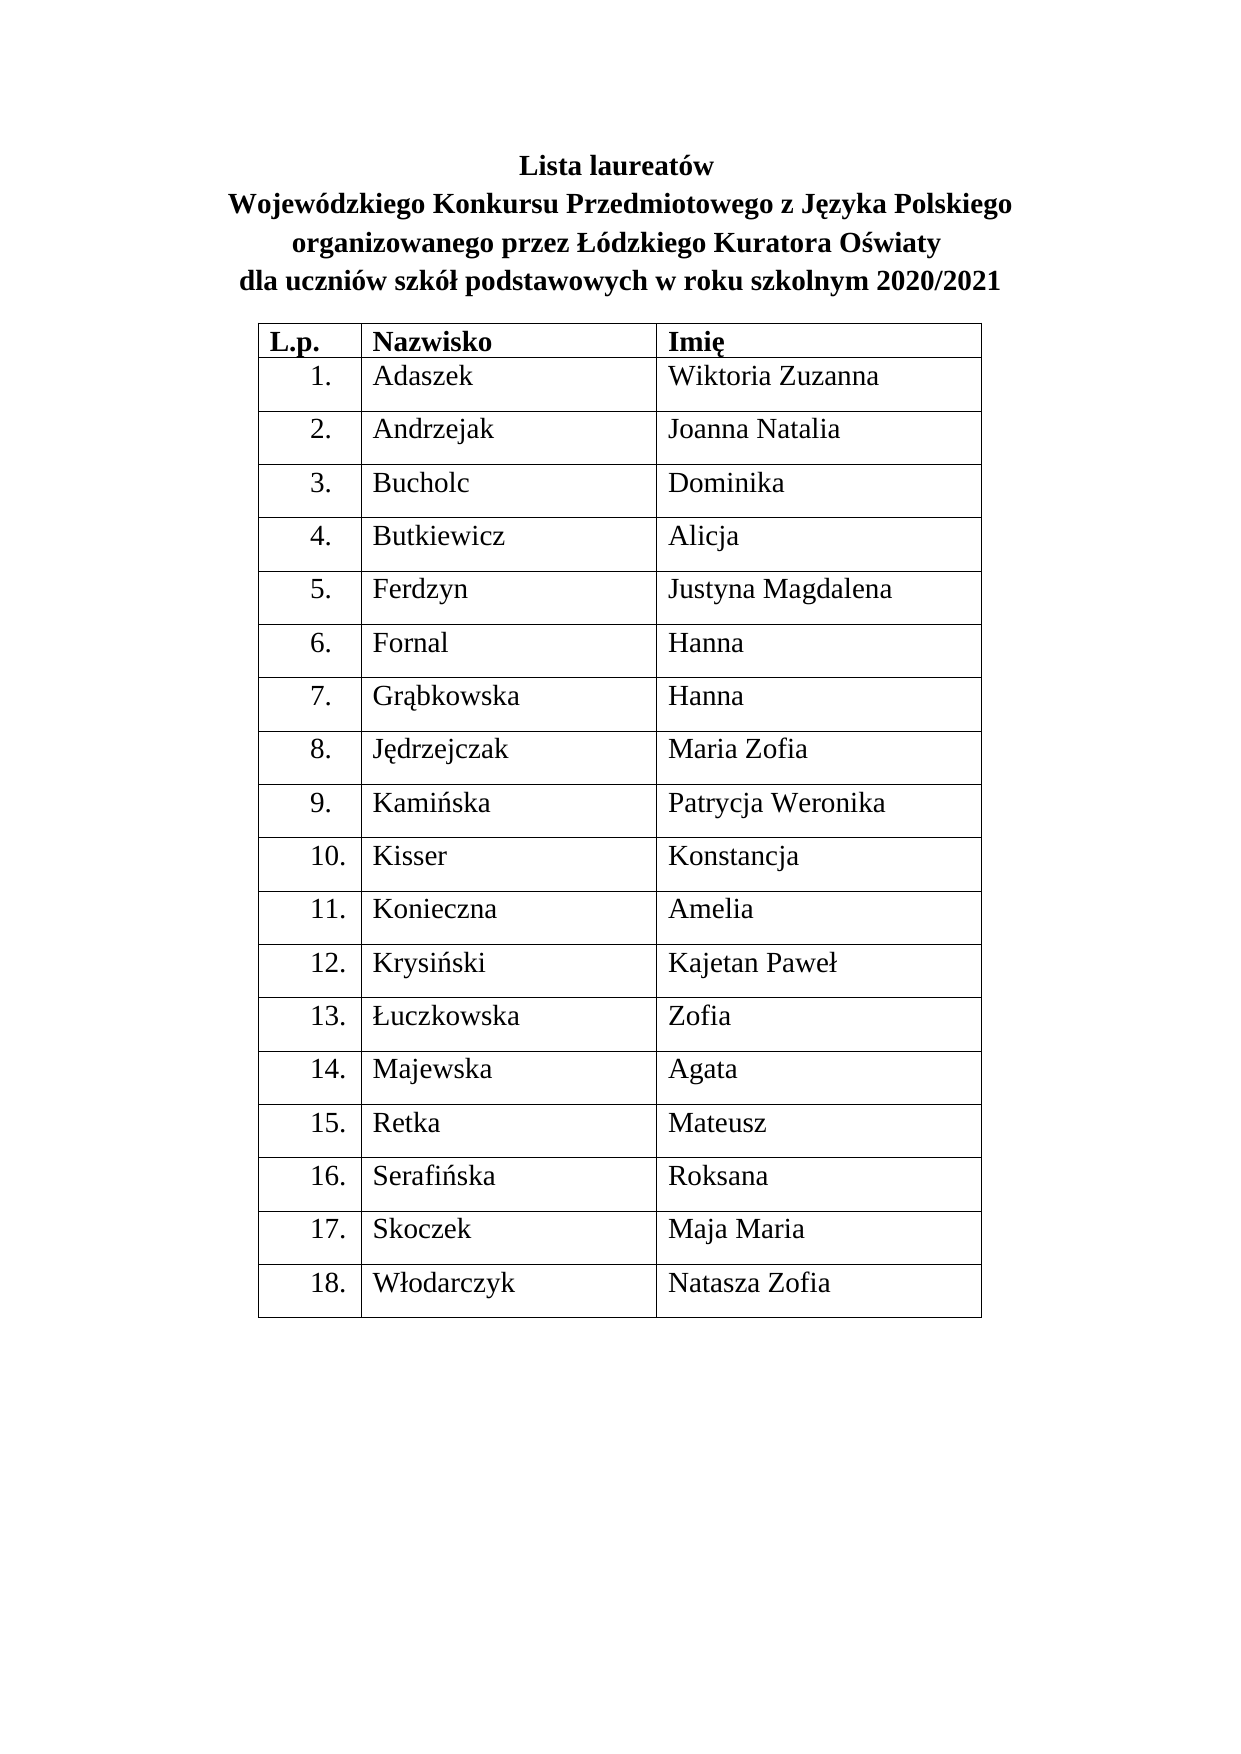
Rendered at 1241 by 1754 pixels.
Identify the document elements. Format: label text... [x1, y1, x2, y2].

table_cell Retka [362, 1105, 656, 1157]
table_cell [259, 518, 361, 571]
table_cell [259, 465, 361, 517]
table_cell Adaszek [362, 358, 656, 411]
table_cell [259, 1158, 361, 1211]
table_cell Roksana [657, 1158, 981, 1211]
table_cell [259, 1265, 361, 1317]
table_cell [259, 358, 361, 411]
table_cell Kisser [362, 838, 656, 891]
table_cell Agata [657, 1052, 981, 1104]
table_cell Ferdzyn [362, 572, 656, 624]
table_cell Amelia [657, 892, 981, 944]
table_cell Wiktoria Zuzanna [657, 358, 981, 411]
table_cell [259, 1105, 361, 1157]
table_header L.p. [259, 324, 361, 357]
table_cell Serafińska [362, 1158, 656, 1211]
table_cell Natasza Zofia [657, 1265, 981, 1317]
table_cell Grąbkowska [362, 678, 656, 731]
table_cell Joanna Natalia [657, 412, 981, 464]
table_cell Jędrzejczak [362, 732, 656, 784]
table_cell Hanna [657, 625, 981, 677]
table_cell [259, 945, 361, 997]
table_cell [259, 678, 361, 731]
table_cell Włodarczyk [362, 1265, 656, 1317]
table_cell Skoczek [362, 1212, 656, 1264]
table_cell [259, 1212, 361, 1264]
table_cell [259, 732, 361, 784]
table_cell Krysiński [362, 945, 656, 997]
table_cell [259, 1052, 361, 1104]
table_cell [259, 892, 361, 944]
table_cell Konieczna [362, 892, 656, 944]
table_cell Patrycja Weronika [657, 785, 981, 837]
table_cell Bucholc [362, 465, 656, 517]
table_cell Kamińska [362, 785, 656, 837]
table_cell Justyna Magdalena [657, 572, 981, 624]
table_cell [259, 572, 361, 624]
table_cell Hanna [657, 678, 981, 731]
table_cell Kajetan Paweł [657, 945, 981, 997]
table_cell Dominika [657, 465, 981, 517]
table_cell Andrzejak [362, 412, 656, 464]
table_cell Łuczkowska [362, 998, 656, 1051]
table_cell Alicja [657, 518, 981, 571]
table_cell [259, 785, 361, 837]
table_header Imię [657, 324, 981, 357]
table_cell [259, 838, 361, 891]
table_cell Konstancja [657, 838, 981, 891]
table_cell [259, 998, 361, 1051]
table_cell Butkiewicz [362, 518, 656, 571]
text Lista laureatów Wojewódzkiego Konkursu Przedmiotowego z Języka Polskiego organizowanego przez Łódzkiego Kuratora Oświaty dla uczniów szkół podstawowych w roku szkolnym 2020/2021 [148, 148, 1093, 297]
table_cell [259, 412, 361, 464]
table_cell Fornal [362, 625, 656, 677]
table_cell Maja Maria [657, 1212, 981, 1264]
table_cell [259, 625, 361, 677]
table_cell Mateusz [657, 1105, 981, 1157]
table_cell Maria Zofia [657, 732, 981, 784]
table_cell Majewska [362, 1052, 656, 1104]
table_cell Zofia [657, 998, 981, 1051]
table_header Nazwisko [362, 324, 656, 357]
